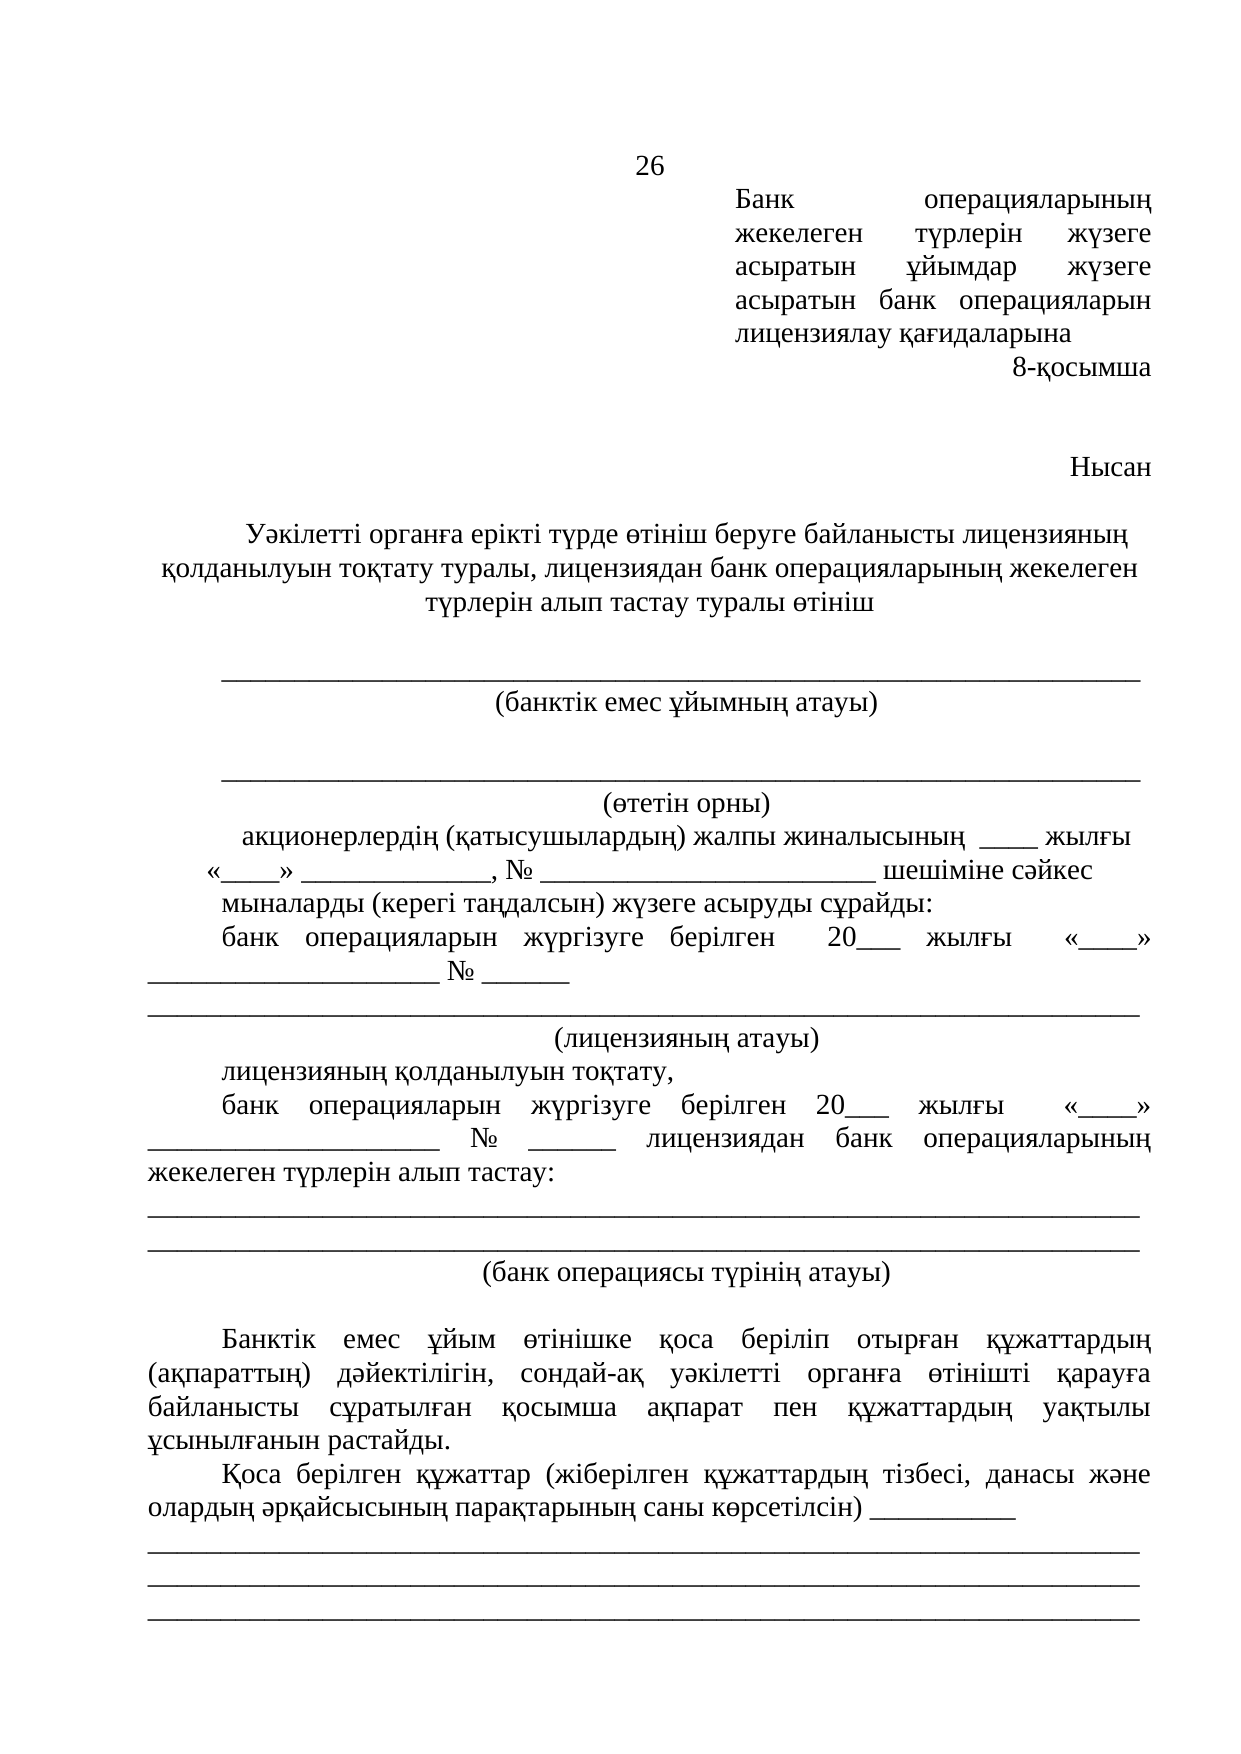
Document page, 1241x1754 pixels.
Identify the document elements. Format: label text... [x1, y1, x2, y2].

text лицензияның қолданылуын тоқтату, [148, 1053, 1152, 1087]
text мыналарды (керегі таңдалсын) жүзеге асыруды сұрайды: [148, 886, 1152, 919]
text ____________________________________________________________________ [148, 1590, 1152, 1623]
text Нысан [148, 449, 1152, 483]
text (банктік емес ұйымның атауы) [148, 684, 1152, 718]
text _______________________________________________________________ [148, 651, 1152, 684]
text Уәкілетті органға ерікті түрде өтініш беруге байланысты лицензияның қолданылуын тоқтату туралы, лицензиядан банк операцияларының жекелеген түрлерін алып тастау туралы өтініш [148, 517, 1152, 617]
text банк операцияларын жүргізуге берілген 20___ жылғы «____» ____________________ № ______ [148, 919, 1152, 986]
table_header Банк операцияларының жекелеген түрлерін жүзеге асыратын ұйымдар жүзеге асыратын банк операцияларын лицензиялау қағидаларына 8-қосымша [724, 181, 1163, 382]
text (банк операциясы түрінің атауы) [148, 1254, 1152, 1288]
text Банктік емес ұйым өтінішке қоса беріліп отырған құжаттардың (ақпараттың) дәйектілігін, сондай-ақ уәкілетті органға өтінішті қарауға байланысты сұратылған қосымша ақпарат пен құжаттардың уақтылы ұсынылғанын растайды. [148, 1322, 1152, 1456]
text ____________________________________________________________________ [148, 1187, 1152, 1221]
text банк операцияларын жүргізуге берілген 20___ жылғы «____» ____________________ № ______ лицензиядан банк операцияларының жекелеген түрлерін алып тастау: [148, 1087, 1152, 1187]
text ____________________________________________________________________ [148, 1221, 1152, 1254]
text _______________________________________________________________ [148, 751, 1152, 785]
text (лицензияның атауы) [148, 1020, 1152, 1053]
text ________________________________________________________________________________________________________________________________________ [148, 1523, 1152, 1590]
text Қоса берілген құжаттар (жіберілген құжаттардың тізбесі, данасы және олардың әрқайсысының парақтарының саны көрсетілсін) __________ [148, 1456, 1152, 1523]
text ____________________________________________________________________ [148, 986, 1152, 1020]
text (өтетін орны) [148, 785, 1152, 818]
text акционерлердің (қатысушылардың) жалпы жиналысының ____ жылғы «____» _____________, № _______________________ шешіміне сәйкес [148, 818, 1152, 886]
